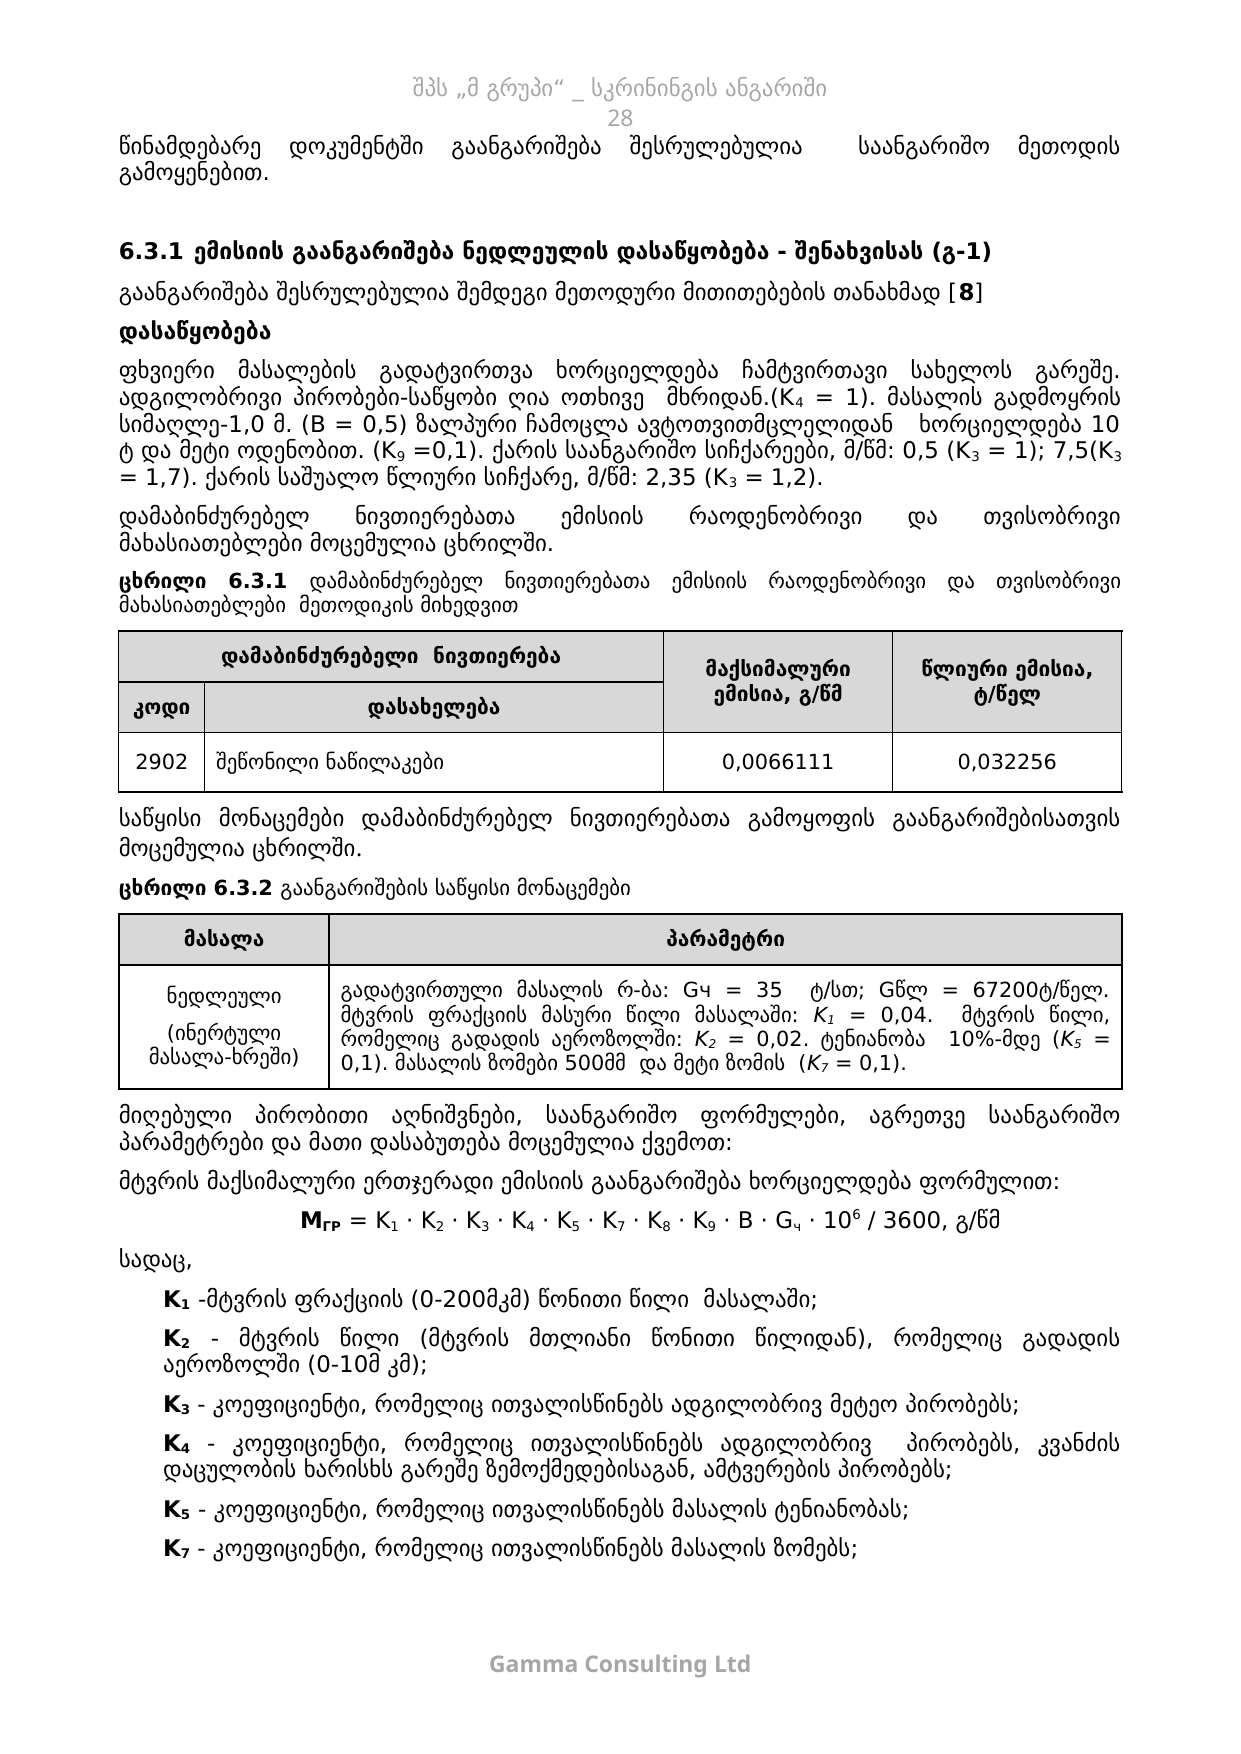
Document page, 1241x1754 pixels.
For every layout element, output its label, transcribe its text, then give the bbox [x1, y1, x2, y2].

text გაანგარიშება შესრულებულია შემდეგი მეთოდური მითითებების თანახმად [8] [118, 279, 1122, 306]
text K2 - მტვრის წილი (მტვრის მთლიანი წონითი წილიდან), რომელიც გადადის აეროზოლში (0-10მ კმ); [163, 1325, 1122, 1378]
text ფხვიერი მასალების გადატვირთვა ხორციელდება ჩამტვირთავი სახელოს გარეშე. ადგილობრივი პირობები-საწყობი ღია ოთხივე მხრიდან.(K4 = 1). მასალის გადმოყრის სიმაღლე-1,0 მ. (B = 0,5) ზალპური ჩამოცლა ავტოთვითმცლელიდან ხორციელდება 10 ტ და მეტი ოდენობით. (K9 =0,1). ქარის საანგარიშო სიჩქარეები, მ/წმ: 0,5 (K3 = 1); 7,5(K3 = 1,7). ქარის საშუალო წლიური სიჩქარე, მ/წმ: 2,35 (K3 = 1,2). [118, 357, 1122, 491]
subtitle ემისიის გაანგარიშება ნედლეულის დასაწყობება - შენახვისას (გ-1) [118, 238, 1122, 264]
table_cell გადატვირთული მასალის რ-ბა: Gч = 35 ტ/სთ; Gწლ = 67200ტ/წელ. მტვრის ფრაქციის მასური წილი მასალაში: K1 = 0,04. მტვრის წილი, რომელიც გადადის აეროზოლში: K2 = 0,02. ტენიანობა 10%-მდე (K5 = 0,1). მასალის ზომები 500მმ და მეტი ზომის (K7 = 0,1). [330, 966, 1121, 1088]
text МГР = K1 · K2 · K3 · K4 · K5 · K7 · K8 · K9 · B · Gч · 106 / 3600, გ/წმ [118, 1207, 1122, 1234]
table_cell 0,0066111 [664, 733, 892, 791]
text საწყისი მონაცემები დამაბინძურებელ ნივთიერებათა გამოყოფის გაანგარიშებისათვის მოცემულია ცხრილში. [118, 805, 1122, 863]
text წინამდებარე დოკუმენტში გაანგარიშება შესრულებულია საანგარიშო მეთოდის გამოყენებით. [118, 133, 1122, 186]
text K4 - კოეფიციენტი, რომელიც ითვალისწინებს ადგილობრივ პირობებს, კვანძის დაცულობის ხარისხს გარეშე ზემოქმედებისაგან, ამტვერების პირობებს; [163, 1430, 1122, 1483]
text K1 -მტვრის ფრაქციის (0-200მკმ) წონითი წილი მასალაში; [163, 1286, 1122, 1312]
table_header მასალა [120, 915, 328, 964]
table_cell 0,032256 [893, 733, 1121, 791]
table_cell კოდი [119, 683, 204, 732]
text დასაწყობება [118, 318, 1122, 345]
table_header მაქსიმალური ემისია, გ/წმ [664, 632, 892, 732]
text K5 - კოეფიციენტი, რომელიც ითვალისწინებს მასალის ტენიანობას; [163, 1496, 1122, 1522]
table_cell 2902 [119, 733, 204, 791]
text მიღებული პირობითი აღნიშვნები, საანგარიშო ფორმულები, აგრეთვე საანგარიშო პარამეტრები და მათი დასაბუთება მოცემულია ქვემოთ: [118, 1102, 1122, 1156]
text დამაბინძურებელ ნივთიერებათა ემისიის რაოდენობრივი და თვისობრივი მახასიათებლები მოცემულია ცხრილში. [118, 503, 1122, 557]
text K7 - კოეფიციენტი, რომელიც ითვალისწინებს მასალის ზომებს; [163, 1535, 1122, 1562]
table_cell ნედლეული (ინერტული მასალა-ხრეში) [120, 966, 328, 1088]
text K3 - კოეფიციენტი, რომელიც ითვალისწინებს ადგილობრივ მეტეო პირობებს; [163, 1391, 1122, 1417]
table_cell შეწონილი ნაწილაკები [205, 733, 663, 791]
text სადაც, [118, 1247, 1122, 1273]
table_header წლიური ემისია, ტ/წელ [893, 632, 1121, 732]
text მტვრის მაქსიმალური ერთჯერადი ემისიის გაანგარიშება ხორციელდება ფორმულით: [118, 1168, 1122, 1195]
text ცხრილი 6.3.2 გაანგარიშების საწყისი მონაცემები [118, 876, 1122, 900]
text ცხრილი 6.3.1 დამაბინძურებელ ნივთიერებათა ემისიის რაოდენობრივი და თვისობრივი მახასიათებლები მეთოდიკის მიხედვით [118, 569, 1122, 618]
table_header დამაბინძურებელი ნივთიერება [119, 632, 663, 681]
table_cell დასახელება [205, 683, 663, 732]
table_header პარამეტრი [330, 915, 1121, 964]
